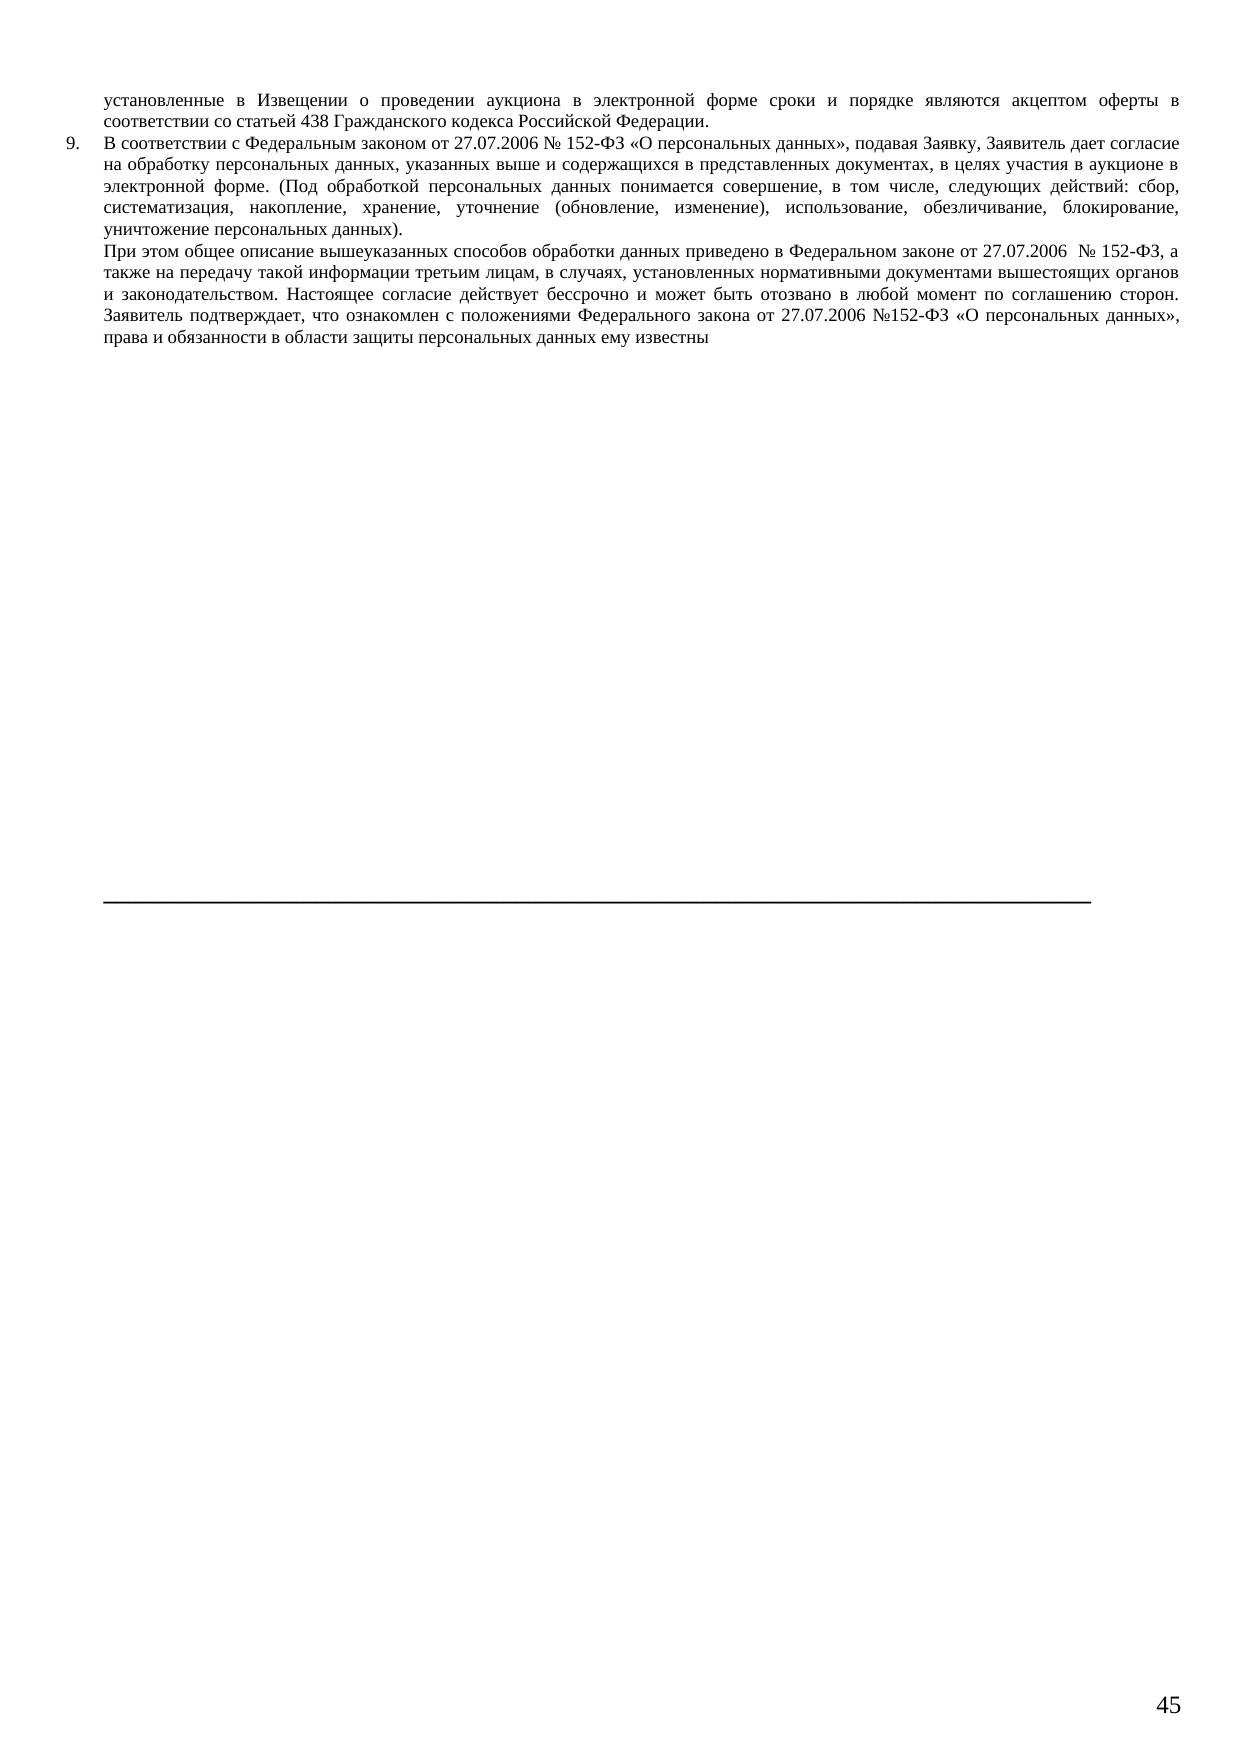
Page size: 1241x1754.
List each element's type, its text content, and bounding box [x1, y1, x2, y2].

text _______________________________________________________________________________ [103, 877, 1181, 905]
text При этом общее описание вышеуказанных способов обработки данных приведено в Федеральном законе от 27.07.2006 № 152-ФЗ, а также на передачу такой информации третьим лицам, в случаях, установленных нормативными документами вышестоящих органов и законодательством. Настоящее согласие действует бессрочно и может быть отозвано в любой момент по соглашению сторон. Заявитель подтверждает, что ознакомлен с положениями Федерального закона от 27.07.2006 №152-ФЗ «О персональных данных», права и обязанности в области защиты персональных данных ему известны [103, 239, 1181, 347]
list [66, 89, 1181, 132]
list В соответствии с Федеральным законом от 27.07.2006 № 152-ФЗ «О персональных данных», подавая Заявку, Заявитель дает согласие на обработку персональных данных, указанных выше и содержащихся в представленных документах, в целях участия в аукционе в электронной форме. (Под обработкой персональных данных понимается совершение, в том числе, следующих действий: сбор, систематизация, накопление, хранение, уточнение (обновление, изменение), использование, обезличивание, блокирование, уничтожение персональных данных). [66, 132, 1181, 239]
